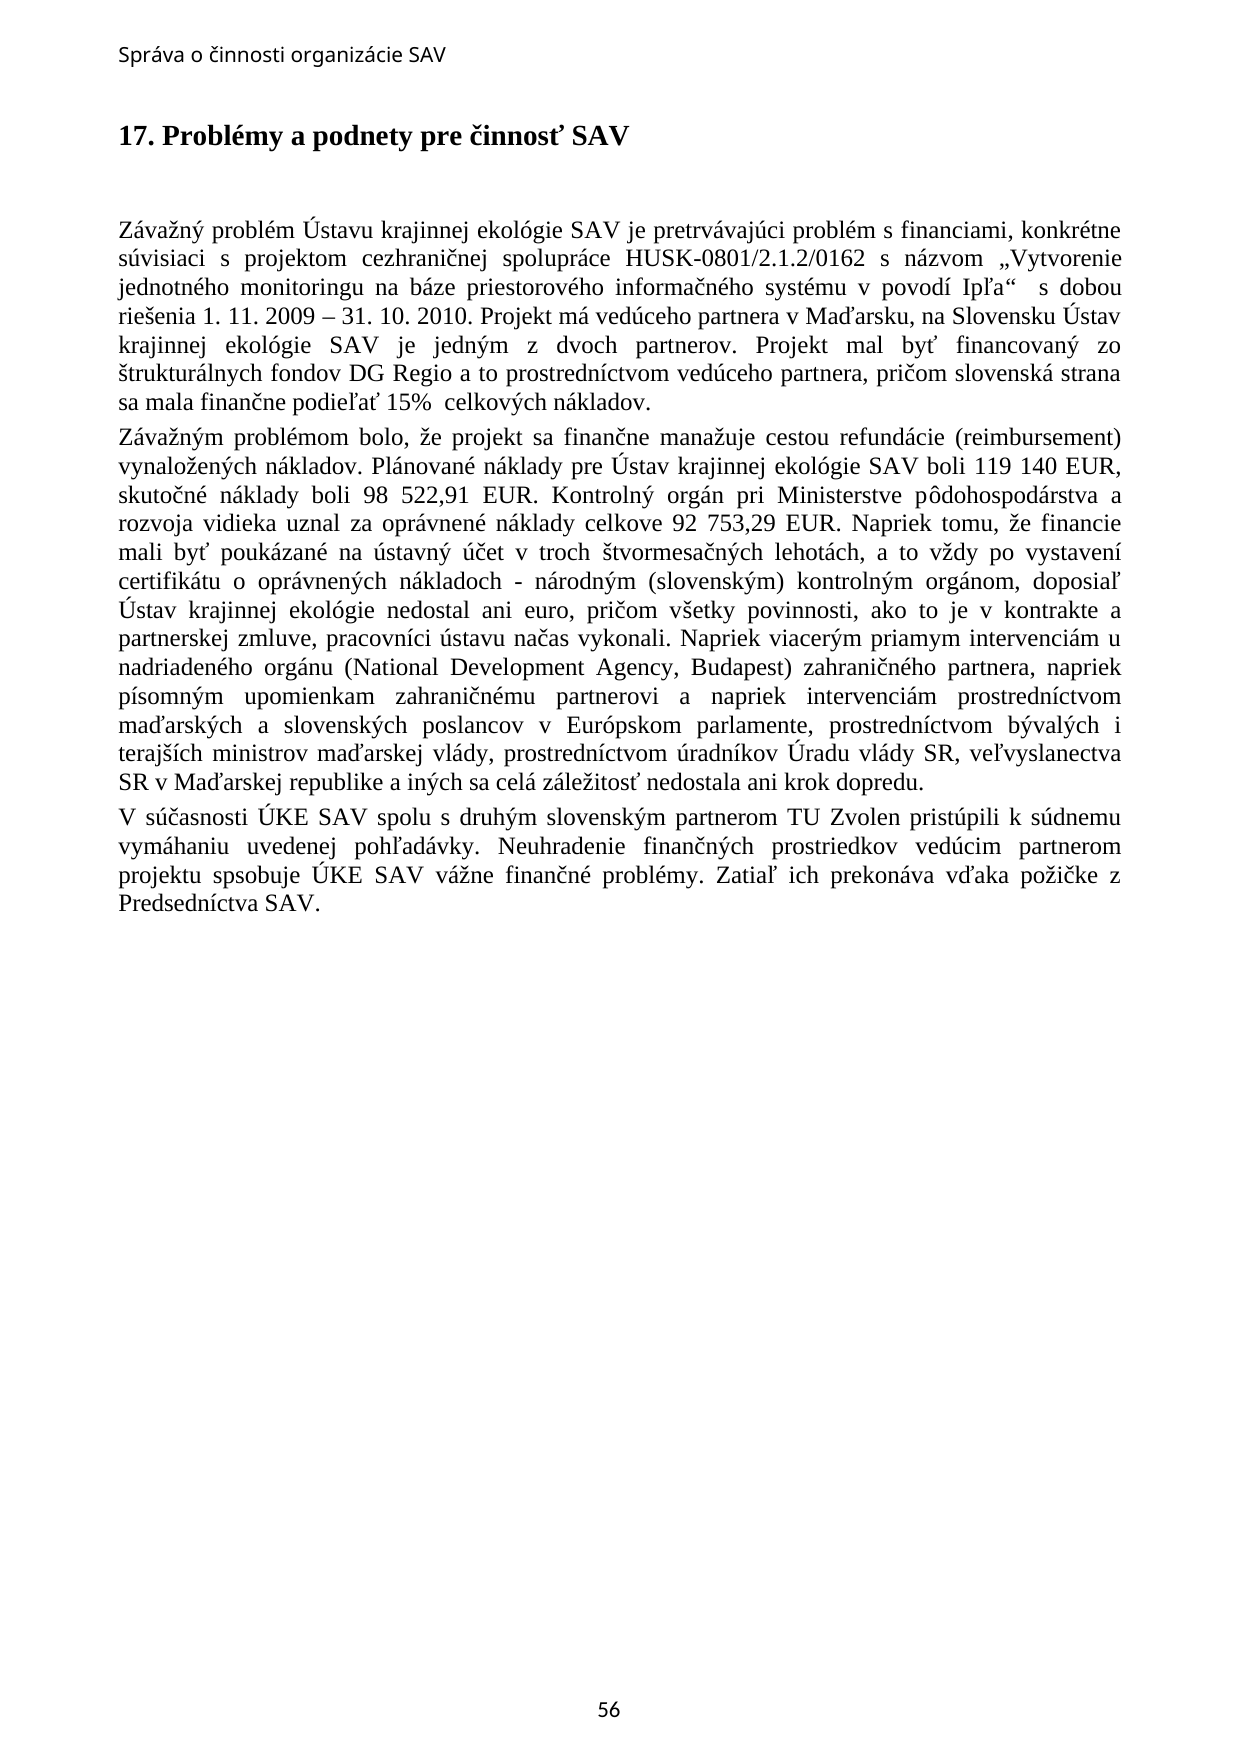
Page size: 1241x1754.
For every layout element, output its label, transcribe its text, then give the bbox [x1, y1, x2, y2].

text V súčasnosti ÚKE SAV spolu s druhým slovenským partnerom TU Zvolen pristúpili k súdnemu vymáhaniu uvedenej pohľadávky. Neuhradenie finančných prostriedkov vedúcim partnerom projektu spsobuje ÚKE SAV vážne finančné problémy. Zatiaľ ich prekonáva vďaka požičke z Predsedníctva SAV. [118, 802, 1122, 917]
text Závažným problémom bolo, že projekt sa finančne manažuje cestou refundácie (reimbursement) vynaložených nákladov. Plánované náklady pre Ústav krajinnej ekológie SAV boli 119 140 EUR, skutočné náklady boli 98 522,91 EUR. Kontrolný orgán pri Ministerstve pôdohospodárstva a rozvoja vidieka uznal za oprávnené náklady celkove 92 753,29 EUR. Napriek tomu, že financie mali byť poukázané na ústavný účet v troch štvormesačných lehotách, a to vždy po vystavení certifikátu o oprávnených nákladoch - národným (slovenským) kontrolným orgánom, doposiaľ Ústav krajinnej ekológie nedostal ani euro, pričom všetky povinnosti, ako to je v kontrakte a partnerskej zmluve, pracovníci ústavu načas vykonali. Napriek viacerým priamym intervenciám u nadriadeného orgánu (National Development Agency, Budapest) zahraničného partnera, napriek písomným upomienkam zahraničnému partnerovi a napriek intervenciám prostredníctvom maďarských a slovenských poslancov v Európskom parlamente, prostredníctvom bývalých i terajších ministrov maďarskej vlády, prostredníctvom úradníkov Úradu vlády SR, veľvyslanectva SR v Maďarskej republike a iných sa celá záležitosť nedostala ani krok dopredu. [118, 422, 1122, 796]
text Závažný problém Ústavu krajinnej ekológie SAV je pretrvávajúci problém s financiami, konkrétne súvisiaci s projektom cezhraničnej spolupráce HUSK-0801/2.1.2/0162 s názvom „Vytvorenie jednotného monitoringu na báze priestorového informačného systému v povodí Ipľa“ s dobou riešenia 1. 11. 2009 – 31. 10. 2010. Projekt má vedúceho partnera v Maďarsku, na Slovensku Ústav krajinnej ekológie SAV je jedným z dvoch partnerov. Projekt mal byť financovaný zo štrukturálnych fondov DG Regio a to prostredníctvom vedúceho partnera, pričom slovenská strana sa mala finančne podieľať 15% celkových nákladov. [118, 215, 1122, 416]
text 17. Problémy a podnety pre činnosť SAV [118, 118, 1122, 208]
